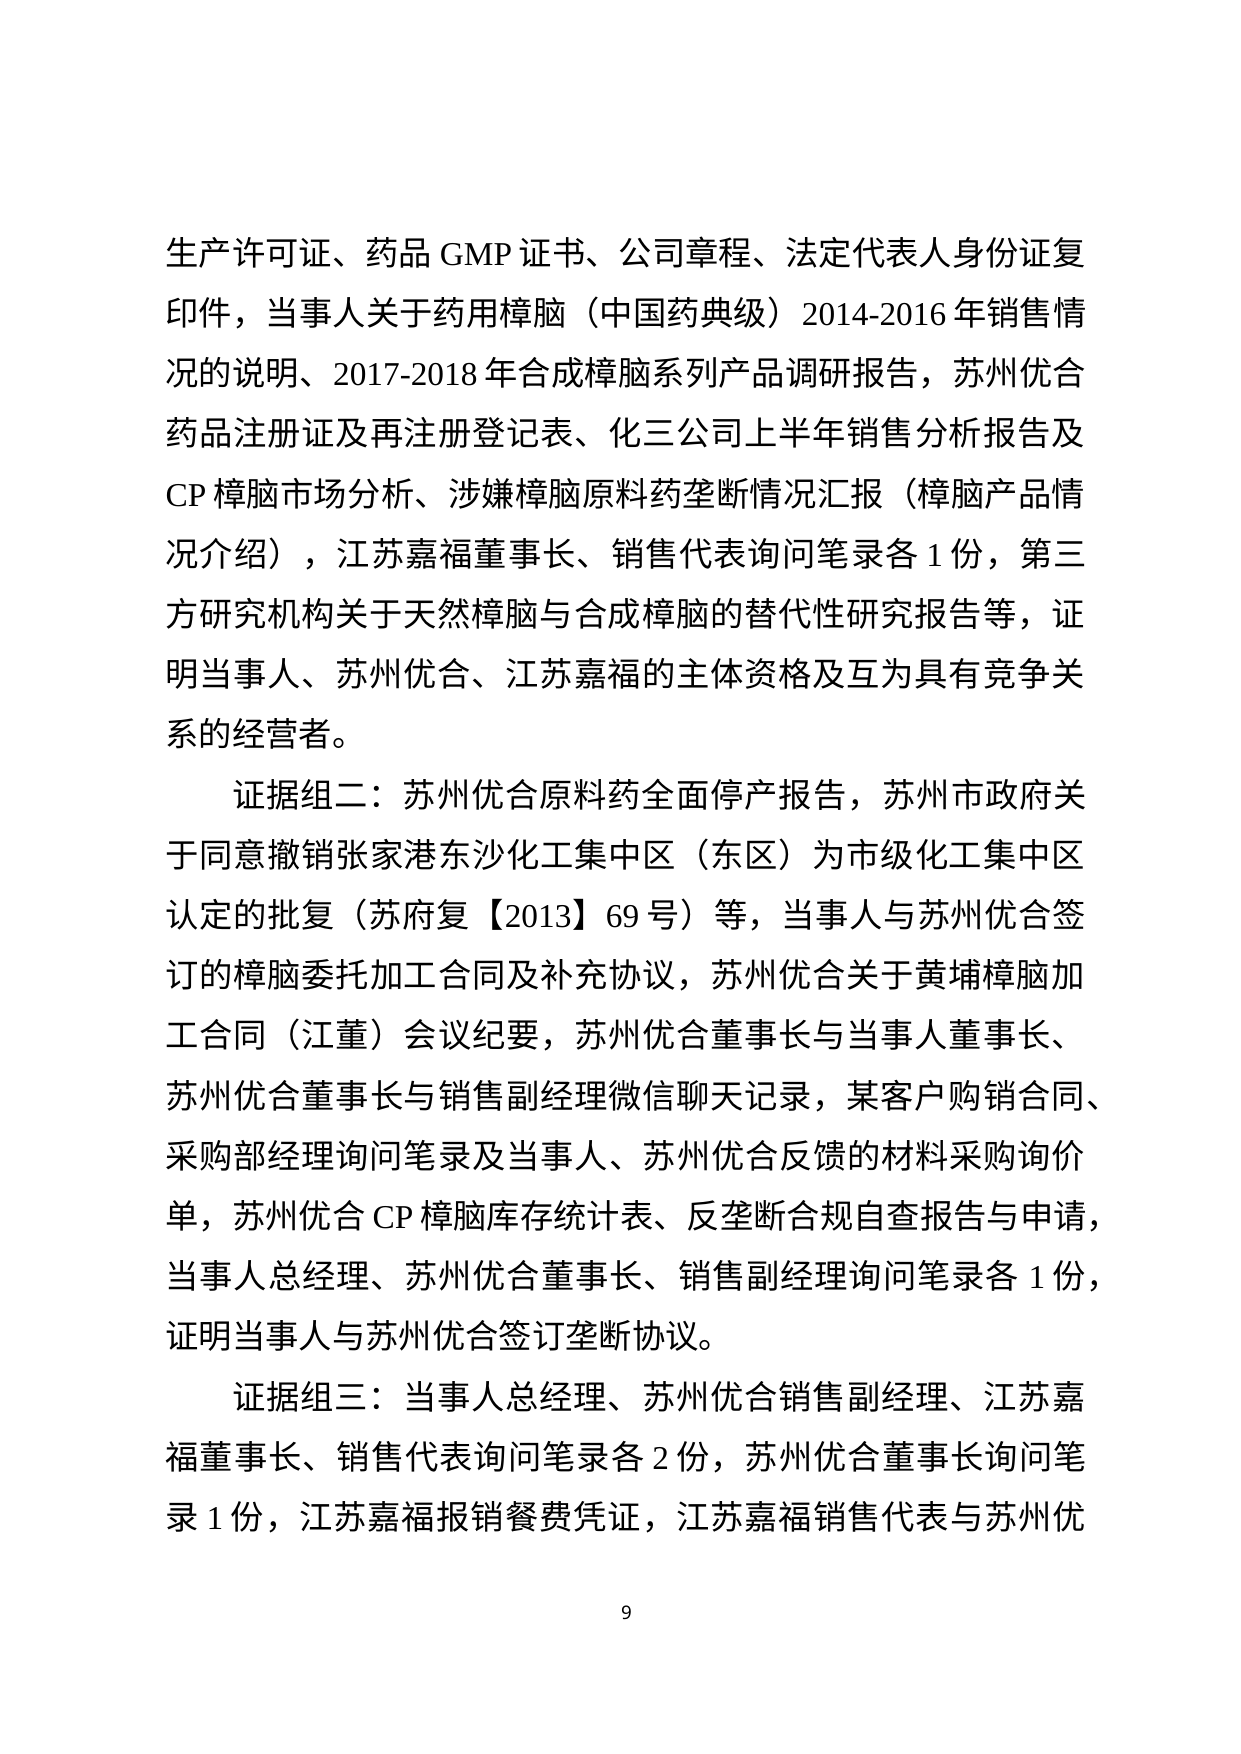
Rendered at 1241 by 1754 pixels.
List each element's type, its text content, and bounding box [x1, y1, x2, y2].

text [165, 221, 1087, 762]
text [165, 1364, 1087, 1545]
text 证据组二：苏州优合原料药全面停产报告，苏州市政府关于同意撤销张家港东沙化工集中区（东区）为市级化工集中区认定的批复（苏府复【2013】69号）等，当事人与苏州优合签订的樟脑委托加工合同及补充协议，苏州优合关于黄埔樟脑加工合同（江董）会议纪要，苏州优合董事长与当事人董事长、苏州优合董事长与销售副经理微信聊天记录，某客户购销合同、采购部经理询问笔录及当事人、苏州优合反馈的材料采购询价单，苏州优合CP樟脑库存统计表、反垄断合规自查报告与申请，当事人总经理、苏州优合董事长、销售副经理询问笔录各1份，证明当事人与苏州优合签订垄断协议。 [165, 762, 1087, 1364]
